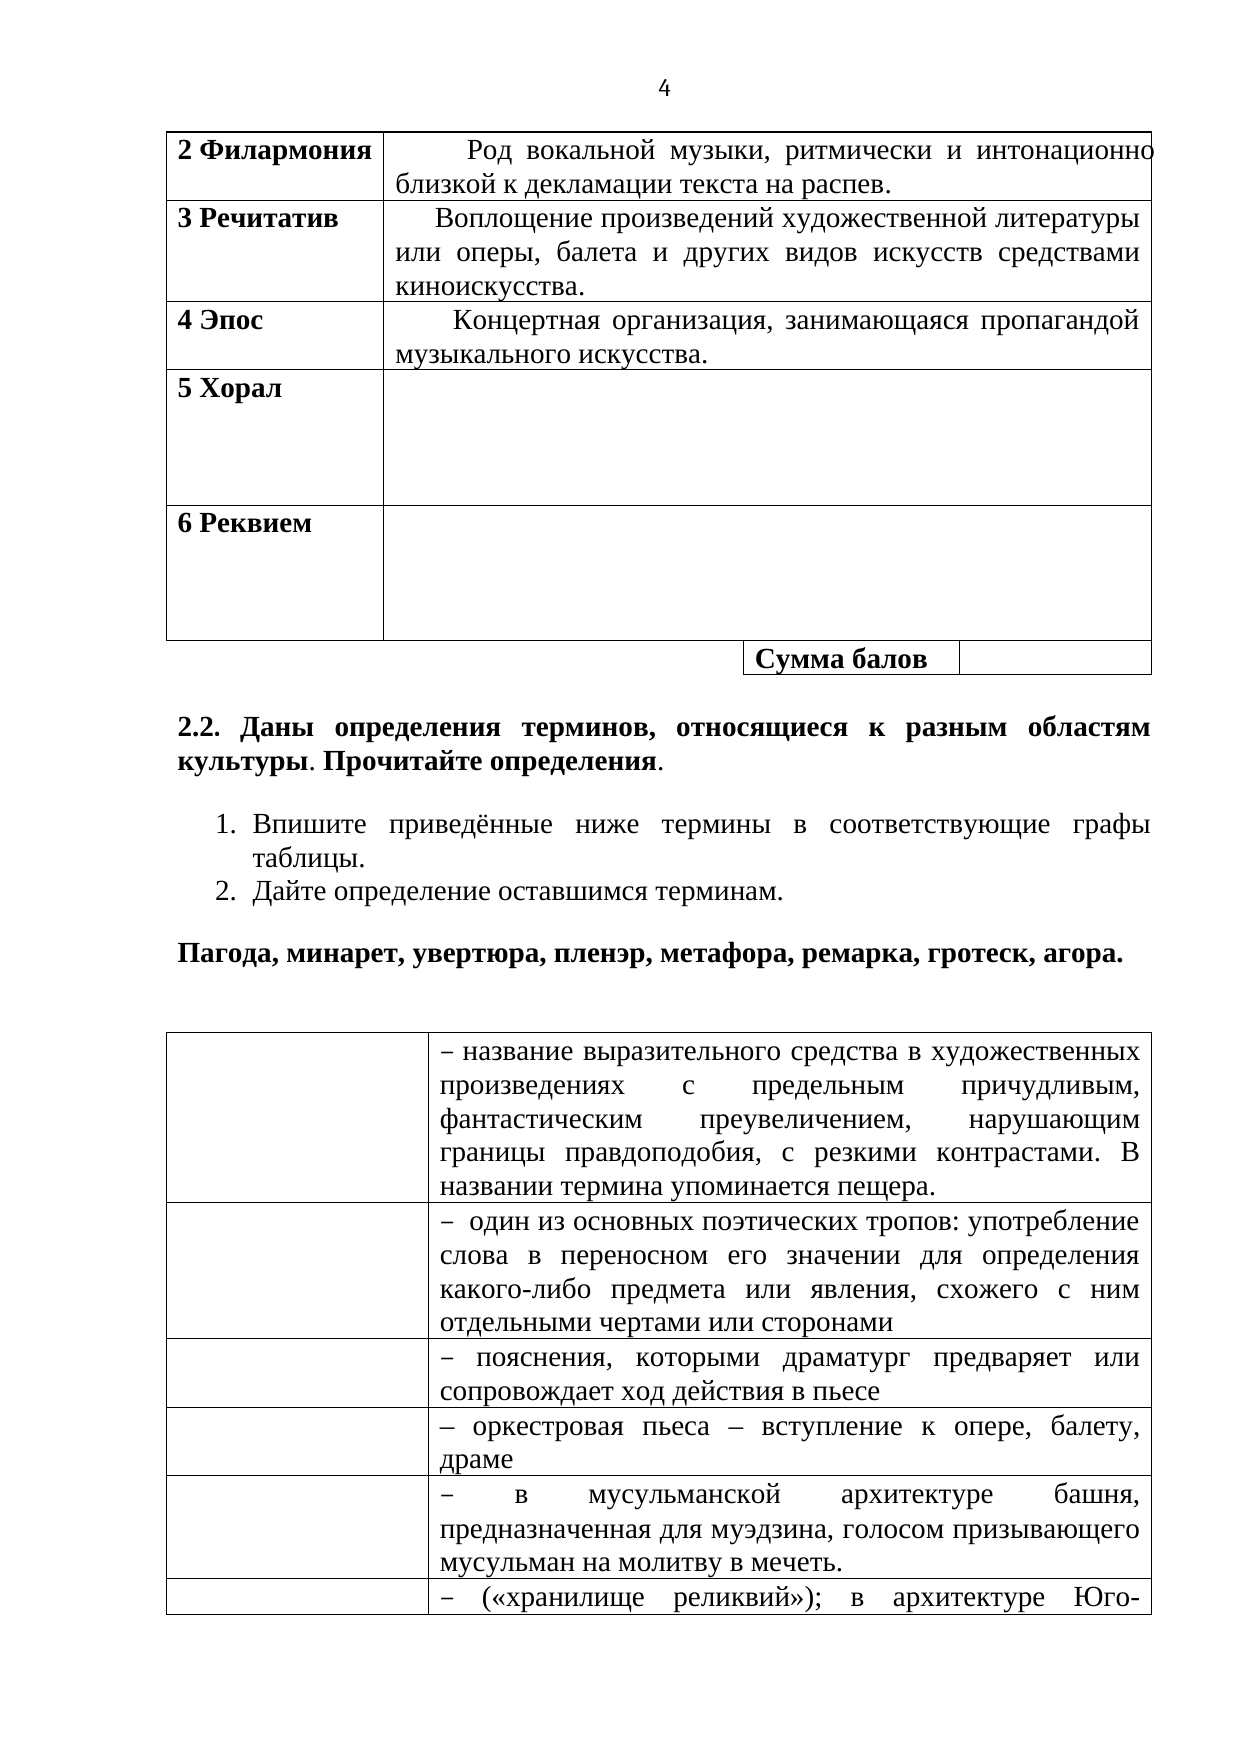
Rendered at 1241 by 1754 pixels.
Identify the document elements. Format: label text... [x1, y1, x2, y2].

list Впишите приведённые ниже термины в соответствующие графы таблицы. [215, 806, 1152, 873]
table_cell [167, 1476, 428, 1578]
table_cell Род вокальной музыки, ритмически и интонационно близкой к декламации текста на распев. [384, 133, 1151, 199]
text Пагода, минарет, увертюра, пленэр, метафора, ремарка, гротеск, агора. [177, 936, 1152, 969]
table_cell [167, 1579, 428, 1613]
table_header – название выразительного средства в художественных произведениях с предельным причудливым, фантастическим преувеличением, нарушающим границы правдоподобия, с резкими контрастами. В названии термина упоминается пещера. [429, 1033, 1151, 1202]
table_cell – один из основных поэтических тропов: употребление слова в переносном его значении для определения какого-либо предмета или явления, схожего с ним отдельными чертами или сторонами [429, 1203, 1151, 1338]
table_cell 2 Филармония [167, 133, 383, 199]
table_cell [167, 1203, 428, 1338]
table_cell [429, 1579, 1151, 1613]
table_cell [384, 370, 1151, 504]
table_cell – пояснения, которыми драматург предваряет или сопровождает ход действия в пьесе [429, 1339, 1151, 1407]
table_cell 6 Реквием [167, 506, 383, 640]
table_cell Воплощение произведений художественной литературы или оперы, балета и других видов искусств средствами киноискусства. [384, 201, 1151, 301]
table_cell 3 Речитатив [167, 201, 383, 301]
table_cell [384, 506, 1151, 640]
table_cell [167, 1339, 428, 1407]
table_header [167, 1033, 428, 1202]
table_cell 4 Эпос [167, 302, 383, 369]
table_cell [960, 641, 1151, 674]
table_cell [167, 1408, 428, 1475]
table_cell – оркестровая пьеса – вступление к опере, балету, драме [429, 1408, 1151, 1475]
table_cell 5 Хорал [167, 370, 383, 504]
list Дайте определение оставшимся терминам. [215, 873, 1152, 907]
table_cell Сумма балов [744, 641, 959, 674]
text 2.2. Даны определения терминов, относящиеся к разным областям культуры. Прочитайте определения. [177, 709, 1152, 777]
table_cell Концертная организация, занимающаяся пропагандой музыкального искусства. [384, 302, 1151, 369]
table_cell – в мусульманской архитектуре башня, предназначенная для муэдзина, голосом призывающего мусульман на молитву в мечеть. [429, 1476, 1151, 1578]
